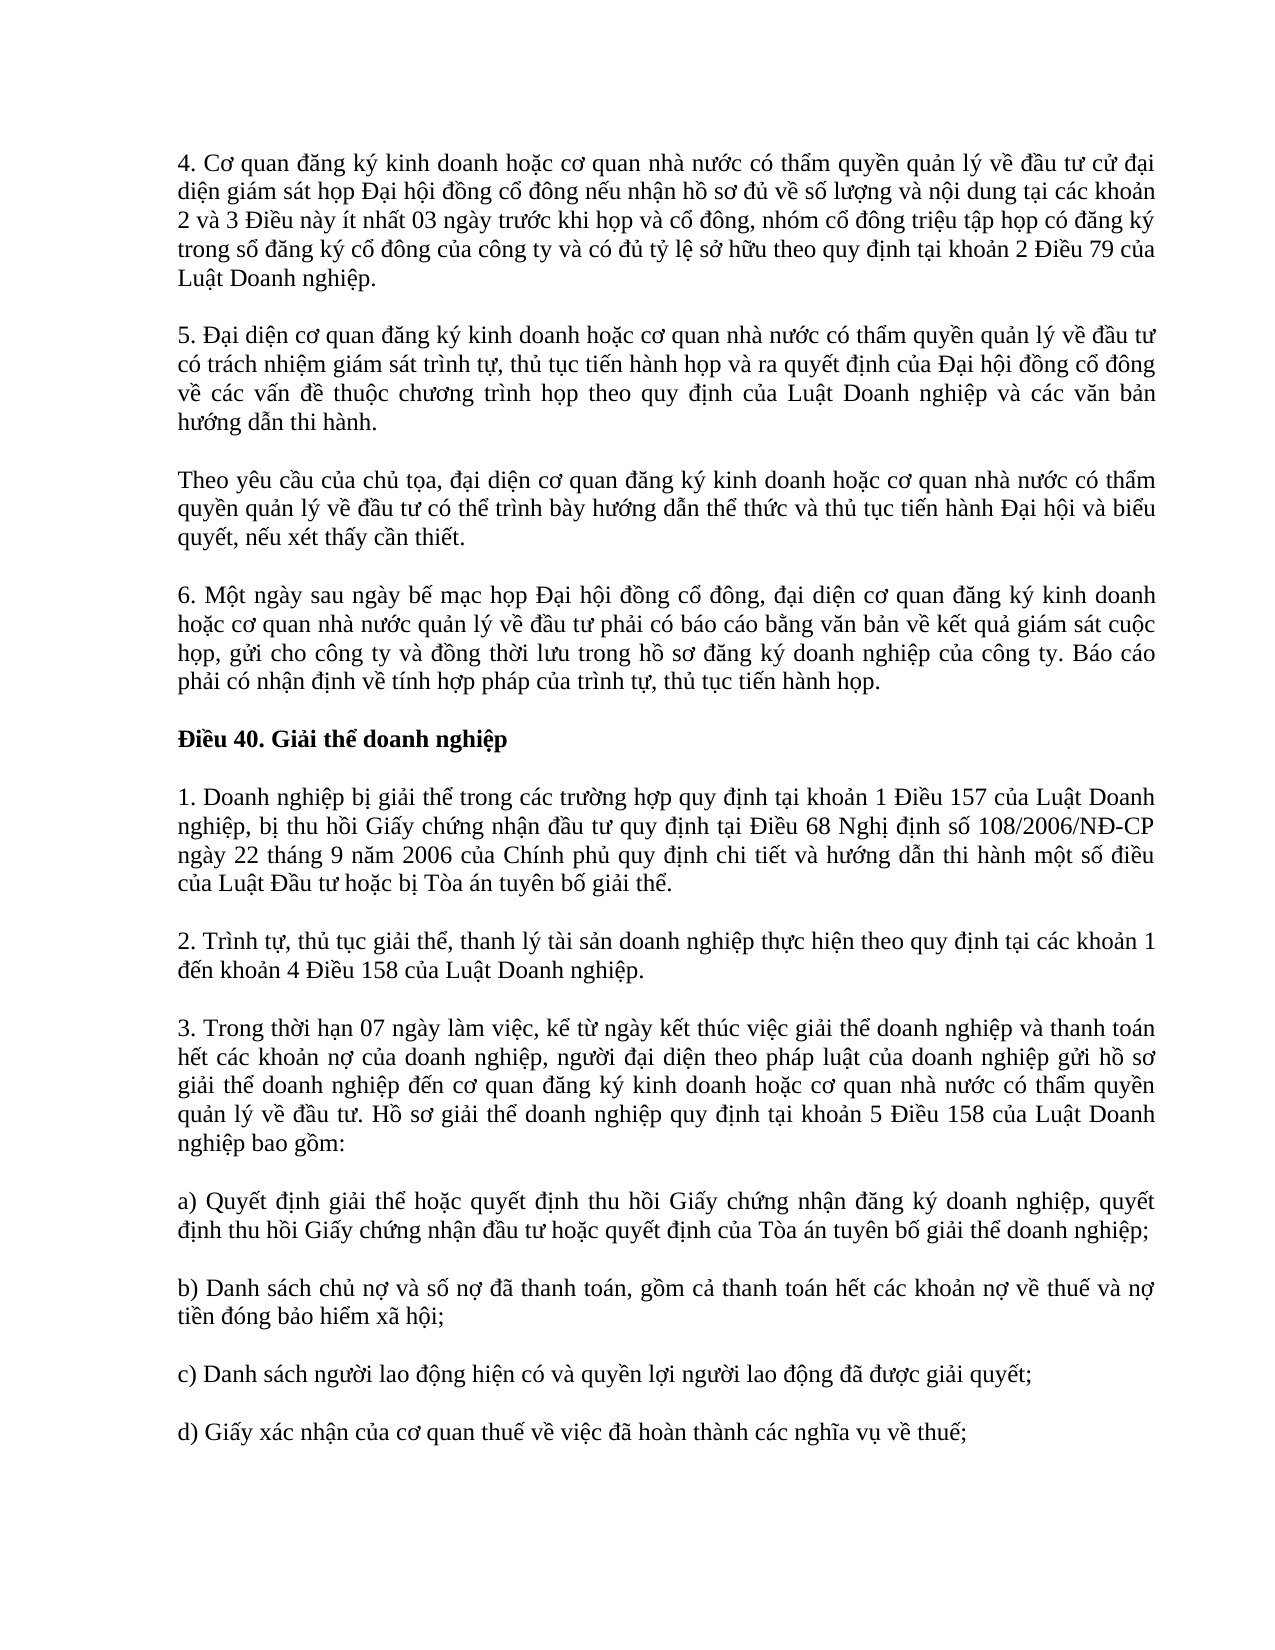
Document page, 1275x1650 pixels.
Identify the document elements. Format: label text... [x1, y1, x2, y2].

text 3. Trong thời hạn 07 ngày làm việc, kể từ ngày kết thúc việc giải thể doanh nghiệp và thanh toán hết các khoản nợ của doanh nghiệp, người đại diện theo pháp luật của doanh nghiệp gửi hồ sơ giải thể doanh nghiệp đến cơ quan đăng ký kinh doanh hoặc cơ quan nhà nước có thẩm quyền quản lý về đầu tư. Hồ sơ giải thể doanh nghiệp quy định tại khoản 5 Điều 158 của Luật Doanh nghiệp bao gồm: [177, 1013, 1157, 1157]
text 1. Doanh nghiệp bị giải thể trong các trường hợp quy định tại khoản 1 Điều 157 của Luật Doanh nghiệp, bị thu hồi Giấy chứng nhận đầu tư quy định tại Điều 68 Nghị định số 108/2006/NĐ-CP ngày 22 tháng 9 năm 2006 của Chính phủ quy định chi tiết và hướng dẫn thi hành một số điều của Luật Đầu tư hoặc bị Tòa án tuyên bố giải thể. [177, 782, 1157, 897]
text 4. Cơ quan đăng ký kinh doanh hoặc cơ quan nhà nước có thẩm quyền quản lý về đầu tư cử đại diện giám sát họp Đại hội đồng cổ đông nếu nhận hồ sơ đủ về số lượng và nội dung tại các khoản 2 và 3 Điều này ít nhất 03 ngày trước khi họp và cổ đông, nhóm cổ đông triệu tập họp có đăng ký trong sổ đăng ký cổ đông của công ty và có đủ tỷ lệ sở hữu theo quy định tại khoản 2 Điều 79 của Luật Doanh nghiệp. [177, 148, 1157, 291]
text a) Quyết định giải thể hoặc quyết định thu hồi Giấy chứng nhận đăng ký doanh nghiệp, quyết định thu hồi Giấy chứng nhận đầu tư hoặc quyết định của Tòa án tuyên bố giải thể doanh nghiệp; [177, 1186, 1157, 1243]
text b) Danh sách chủ nợ và số nợ đã thanh toán, gồm cả thanh toán hết các khoản nợ về thuế và nợ tiền đóng bảo hiểm xã hội; [177, 1273, 1157, 1330]
text 6. Một ngày sau ngày bế mạc họp Đại hội đồng cổ đông, đại diện cơ quan đăng ký kinh doanh hoặc cơ quan nhà nước quản lý về đầu tư phải có báo cáo bằng văn bản về kết quả giám sát cuộc họp, gửi cho công ty và đồng thời lưu trong hồ sơ đăng ký doanh nghiệp của công ty. Báo cáo phải có nhận định về tính hợp pháp của trình tự, thủ tục tiến hành họp. [177, 580, 1157, 695]
text 2. Trình tự, thủ tục giải thể, thanh lý tài sản doanh nghiệp thực hiện theo quy định tại các khoản 1 đến khoản 4 Điều 158 của Luật Doanh nghiệp. [177, 926, 1157, 984]
text Theo yêu cầu của chủ tọa, đại diện cơ quan đăng ký kinh doanh hoặc cơ quan nhà nước có thẩm quyền quản lý về đầu tư có thể trình bày hướng dẫn thể thức và thủ tục tiến hành Đại hội và biểu quyết, nếu xét thấy cần thiết. [177, 465, 1157, 551]
text d) Giấy xác nhận của cơ quan thuế về việc đã hoàn thành các nghĩa vụ về thuế; [177, 1417, 1157, 1446]
text 5. Đại diện cơ quan đăng ký kinh doanh hoặc cơ quan nhà nước có thẩm quyền quản lý về đầu tư có trách nhiệm giám sát trình tự, thủ tục tiến hành họp và ra quyết định của Đại hội đồng cổ đông về các vấn đề thuộc chương trình họp theo quy định của Luật Doanh nghiệp và các văn bản hướng dẫn thi hành. [177, 321, 1157, 436]
text c) Danh sách người lao động hiện có và quyền lợi người lao động đã được giải quyết; [177, 1359, 1157, 1388]
text Điều 40. Giải thể doanh nghiệp [177, 724, 1157, 753]
